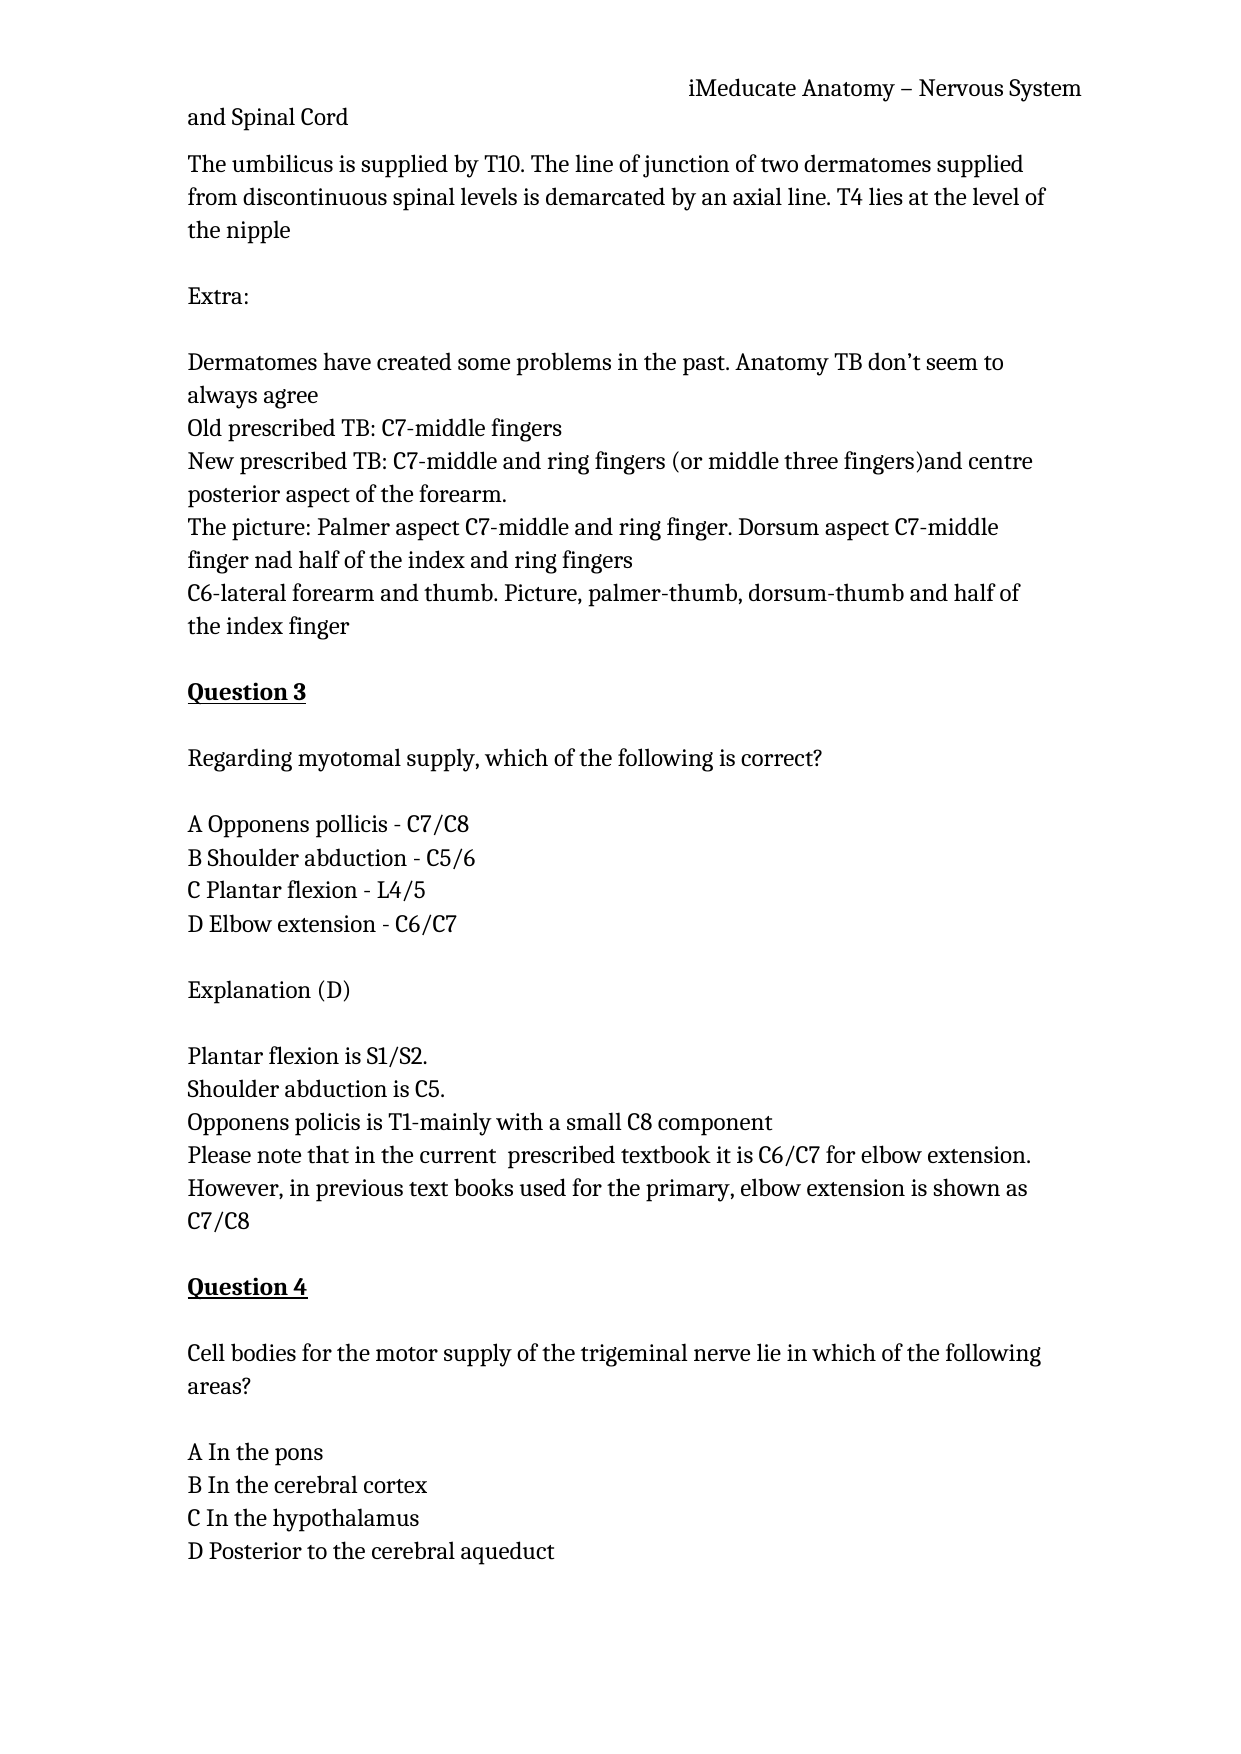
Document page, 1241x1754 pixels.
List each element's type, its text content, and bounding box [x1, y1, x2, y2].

text Cell bodies for the motor supply of the trigeminal nerve lie in which of the following areas? [187, 1339, 1053, 1401]
text Question 4 [187, 1273, 1053, 1301]
text Extra: [187, 282, 1053, 311]
text C Plantar flexion - L4/5 [187, 876, 1053, 905]
text C In the hypothalamus [187, 1504, 1053, 1533]
text C6-lateral forearm and thumb. Picture, palmer-thumb, dorsum-thumb and half of the index finger [187, 579, 1053, 641]
text A Opponens pollicis - C7/C8 [187, 810, 1053, 839]
text B Shoulder abduction - C5/6 [187, 843, 1053, 872]
text B In the cerebral cortex [187, 1471, 1053, 1499]
text New prescribed TB: C7-middle and ring fingers (or middle three fingers)and centre posterior aspect of the forearm. [187, 447, 1053, 509]
text Shoulder abduction is C5. [187, 1074, 1053, 1103]
text Please note that in the current prescribed textbook it is C6/C7 for elbow extension. However, in previous text books used for the primary, elbow extension is shown as C7/C8 [187, 1141, 1053, 1235]
text Dermatomes have created some problems in the past. Anatomy TB don’t seem to always agree [187, 348, 1053, 410]
text Explanation (D) [187, 976, 1053, 1004]
text Old prescribed TB: C7-middle fingers [187, 414, 1053, 443]
text Question 3 [187, 678, 1053, 707]
text D Elbow extension - C6/C7 [187, 909, 1053, 938]
text Plantar flexion is S1/S2. [187, 1042, 1053, 1070]
text Regarding myotomal supply, which of the following is correct? [187, 744, 1053, 773]
text Opponens policis is T1-mainly with a small C8 component [187, 1108, 1053, 1136]
text The umbilicus is supplied by T10. The line of junction of two dermatomes supplied from discontinuous spinal levels is demarcated by an axial line. T4 lies at the level of the nipple [187, 150, 1053, 245]
text The picture: Palmer aspect C7-middle and ring finger. Dorsum aspect C7-middle finger nad half of the index and ring fingers [187, 513, 1053, 575]
text D Posterior to the cerebral aqueduct [187, 1537, 1053, 1566]
text A In the pons [187, 1438, 1053, 1467]
